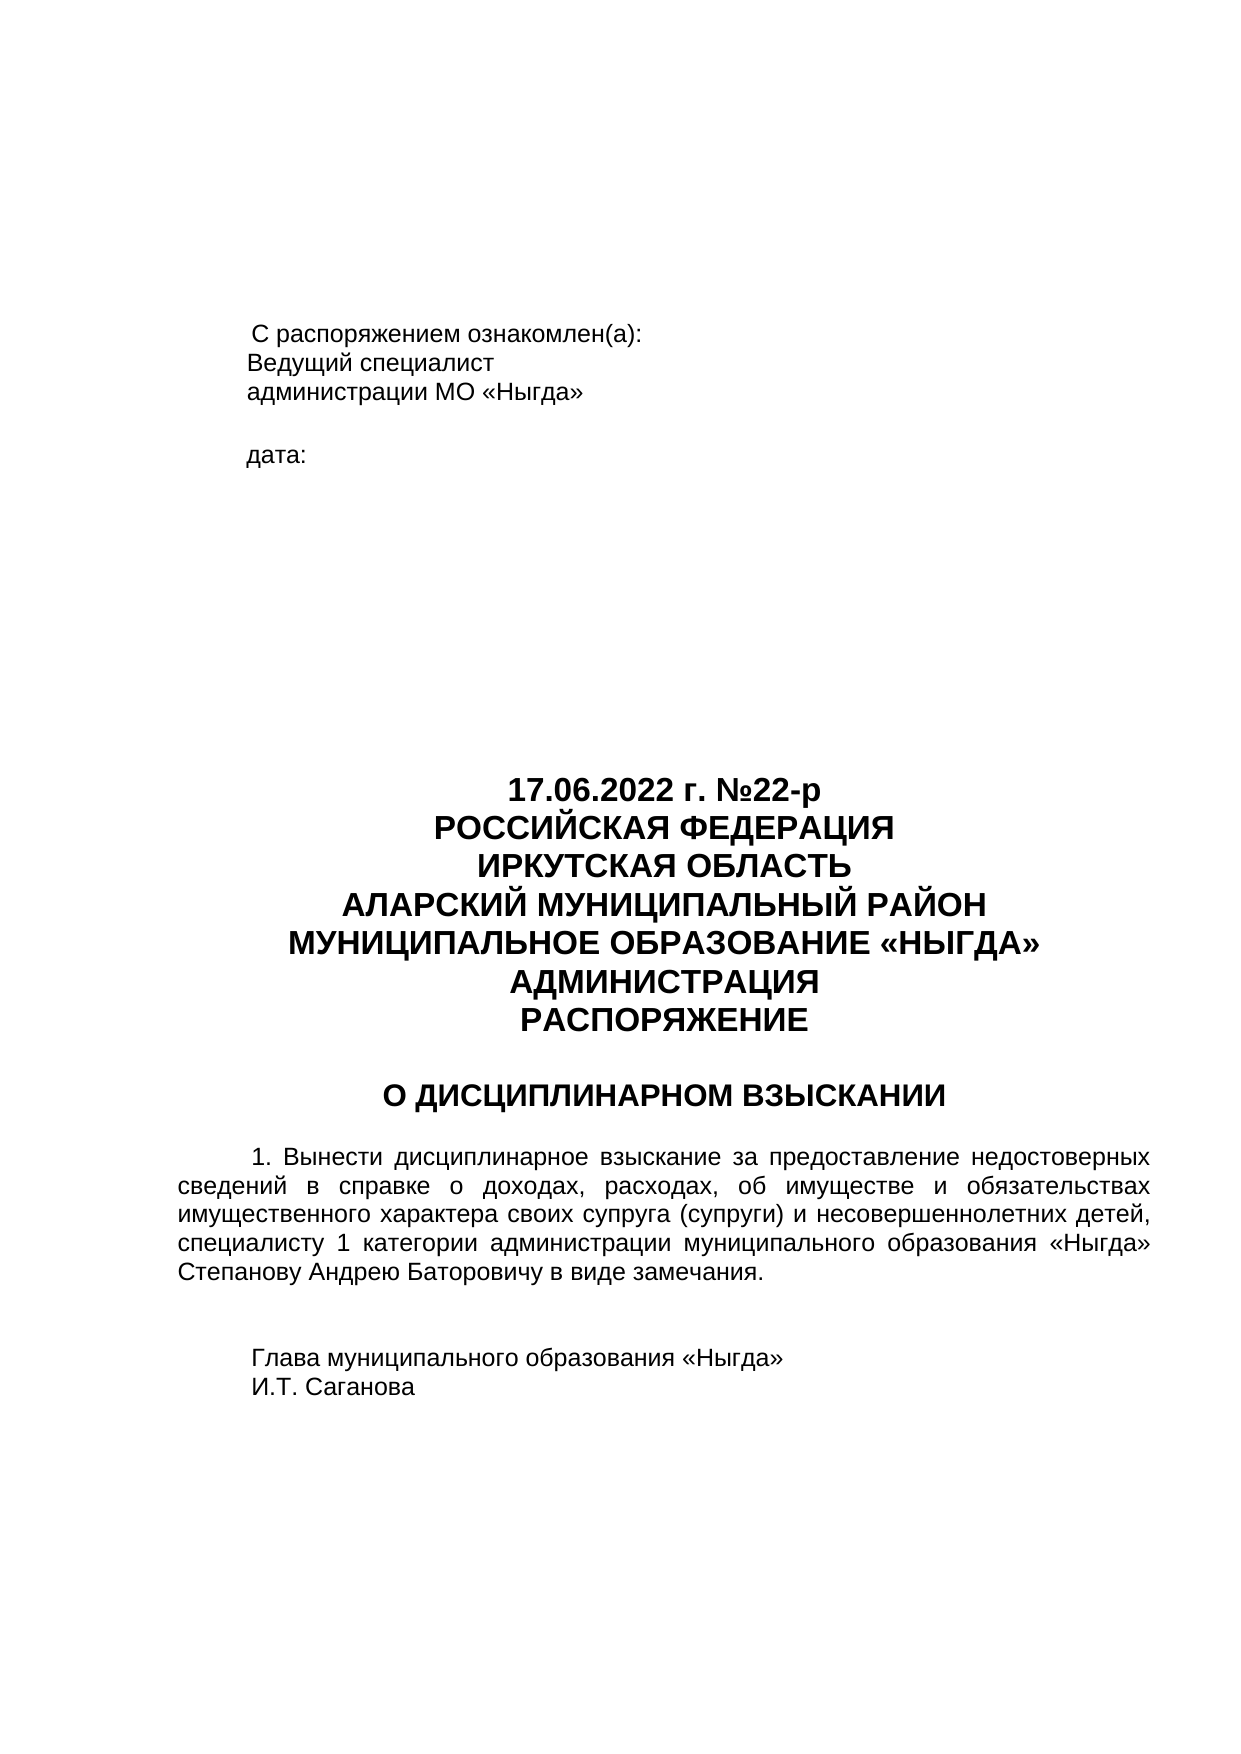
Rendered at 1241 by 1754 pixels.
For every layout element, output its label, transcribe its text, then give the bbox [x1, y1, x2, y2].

text АЛАРСКИЙ МУНИЦИПАЛЬНЫЙ РАЙОН [177, 885, 1152, 923]
text РОССИЙСКАЯ ФЕДЕРАЦИЯ [177, 808, 1152, 847]
text администрации МО «Ныгда» [177, 377, 1152, 406]
text О ДИСЦИПЛИНАРНОМ ВЗЫСКАНИИ [177, 1077, 1152, 1113]
text 17.06.2022 г. №22-р [177, 770, 1152, 808]
text С распоряжением ознакомлен(а): [177, 319, 1152, 348]
text РАСПОРЯЖЕНИЕ [177, 1000, 1152, 1039]
text АДМИНИСТРАЦИЯ [177, 962, 1152, 1000]
text 1. Вынести дисциплинарное взыскание за предоставление недостоверных сведений в справке о доходах, расходах, об имуществе и обязательствах имущественного характера своих супруга (супруги) и несовершеннолетних детей, специалисту 1 категории администрации муниципального образования «Ныгда» Степанову Андрею Баторовичу в виде замечания. [177, 1142, 1152, 1286]
text ИРКУТСКАЯ ОБЛАСТЬ [177, 847, 1152, 885]
text Глава муниципального образования «Ныгда» [177, 1343, 1152, 1372]
text МУНИЦИПАЛЬНОЕ ОБРАЗОВАНИЕ «НЫГДА» [177, 923, 1152, 962]
text Ведущий специалист [177, 348, 1152, 377]
text И.Т. Саганова [177, 1372, 1152, 1401]
text дата: [177, 440, 1152, 468]
